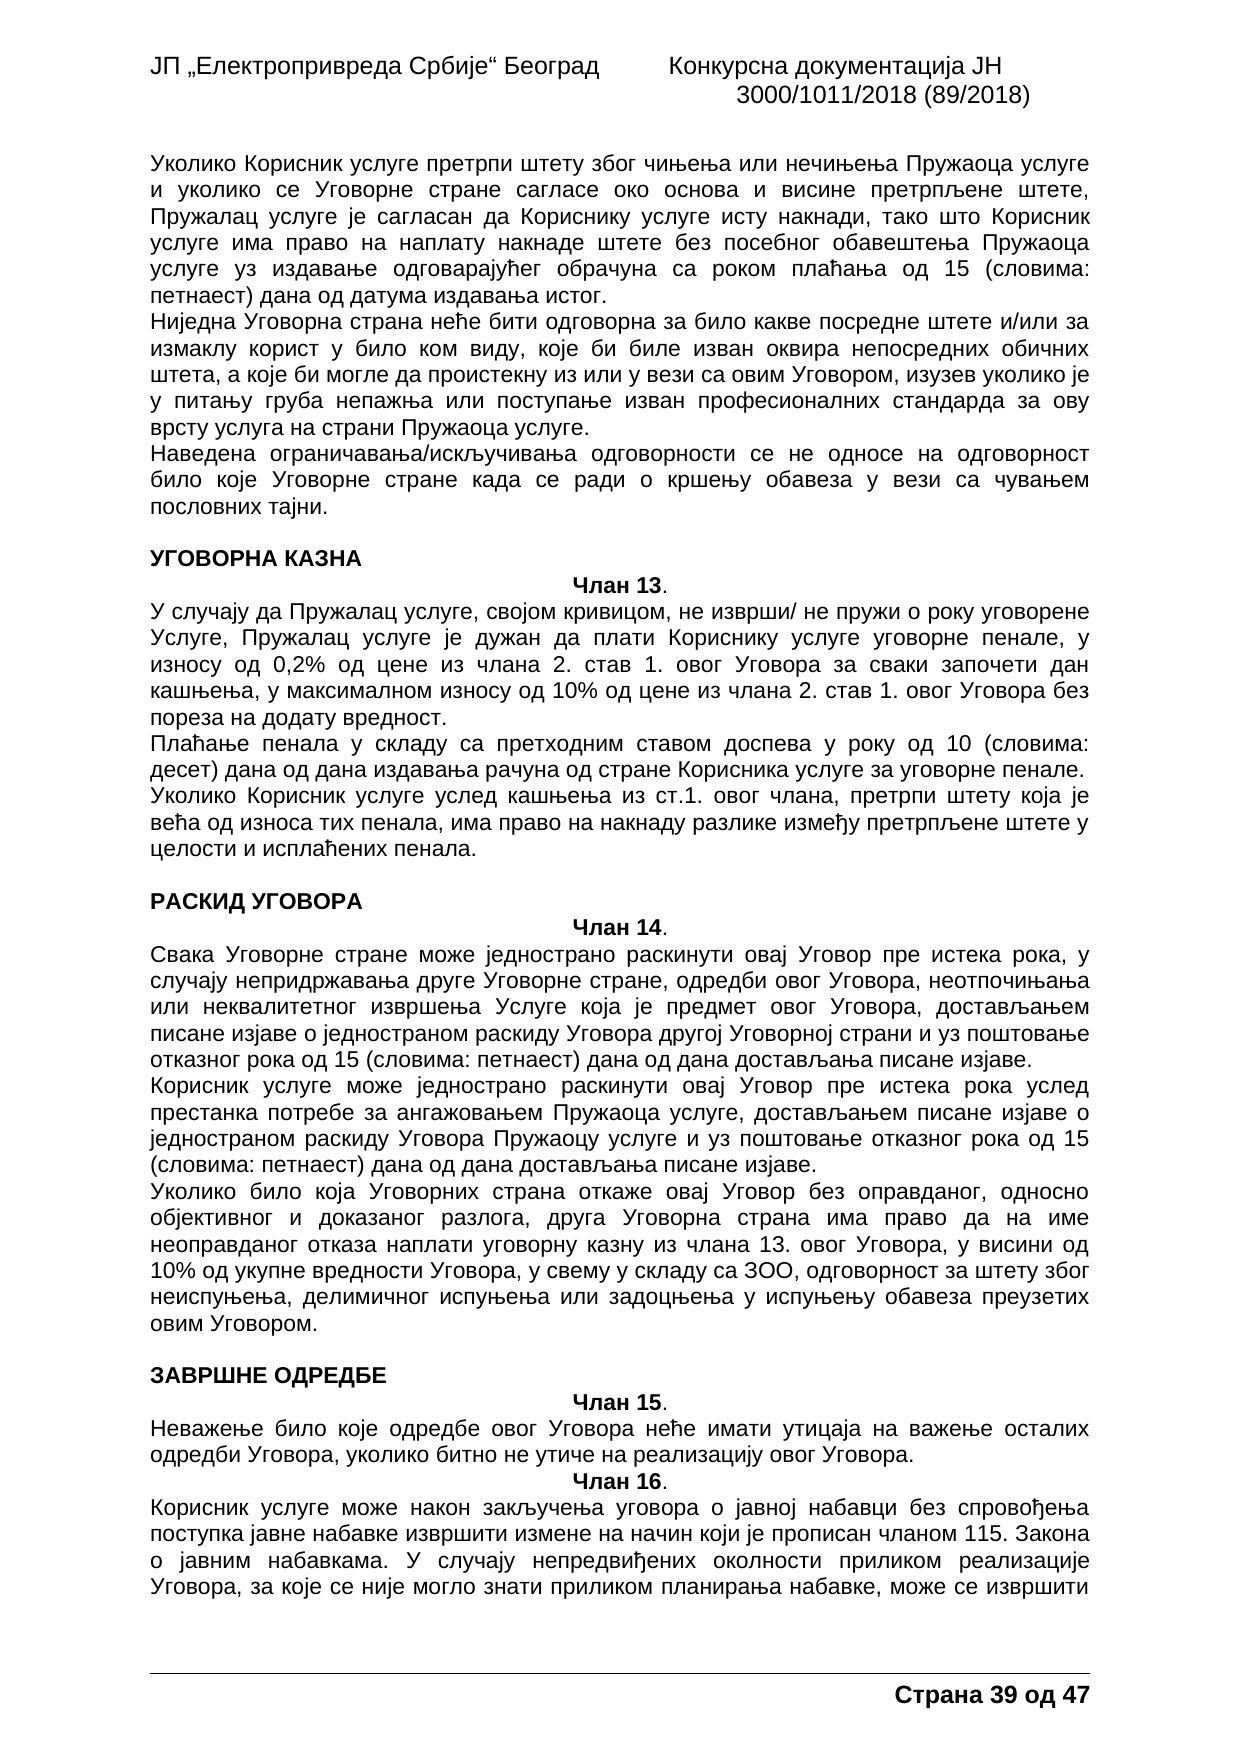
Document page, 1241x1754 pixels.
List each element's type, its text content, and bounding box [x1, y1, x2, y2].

text Члан 14. [150, 914, 1090, 941]
text Уколико Корисник услуге услед кашњења из ст.1. овог члана, претрпи штету која је већа од износа тих пенала, има право на накнаду разлике између претрпљене штете у целости и исплаћених пенала. [150, 782, 1090, 862]
text Неважење било које одредбе овог Уговора неће имати утицаја на важење осталих одредби Уговора, уколико битно не утиче на реализацију овог Уговора. [150, 1415, 1090, 1468]
text Уколико било која Уговорних страна откаже овај Уговор без оправданог, односно објективног и доказаног разлога, друга Уговорна страна има право да на име неоправданог отказа наплати уговорну казну из члана 13. овог Уговора, у висини од 10% од укупне вредности Уговора, у свему у складу са ЗОО, одговорност за штету због неиспуњења, делимичног испуњења или задоцњења у испуњењу обавеза преузетих овим Уговором. [150, 1178, 1090, 1336]
text Члан 15. [150, 1389, 1090, 1415]
text Члан 16. [150, 1468, 1090, 1494]
text Свака Уговорне стране може једнострано раскинути овај Уговор пре истека рока, у случају непридржавања друге Уговорне стране, одредби овог Уговора, неотпочињања или неквалитетног извршења Услуге која је предмет овог Уговора, достављањем писане изјаве о једностраном раскиду Уговора другој Уговорној страни и уз поштовање отказног рока од 15 (словима: петнаест) дана од дана достављања писане изјаве. [150, 941, 1090, 1072]
text УГОВОРНА КАЗНА [150, 545, 1090, 572]
text Наведена ограничавања/искључивања одговорности се не односе на одговорност било које Уговорне стране када се ради о кршењу обавеза у вези са чувањем пословних тајни. [150, 440, 1090, 519]
text Плаћање пенала у складу са претходним ставом доспева у року од 10 (словима: десет) дана од дана издавања рачуна од стране Корисника услуге за уговорне пенале. [150, 730, 1090, 782]
text Уколико Корисник услуге претрпи штету због чињења или нечињења Пружаоца услуге и уколико се Уговорне стране сагласе око основа и висине претрпљене штете, Пружалац услуге је сагласан да Кориснику услуге исту накнади, тако што Корисник услуге има право на наплату накнаде штете без посебног обавештења Пружаоца услуге уз издавање одговарајућег обрачуна са роком плаћања од 15 (словима: петнаест) дана од датума издавања истог. [150, 150, 1090, 308]
text ЗАВРШНЕ ОДРЕДБЕ [150, 1362, 1090, 1389]
text Корисник услуге може једнострано раскинути овај Уговор пре истека рока услед престанка потребе за ангажовањем Пружаоца услуге, достављањем писане изјаве о једностраном раскиду Уговора Пружаоцу услуге и уз поштовање отказног рока од 15 (словима: петнаест) дана од дана достављања писане изјаве. [150, 1072, 1090, 1178]
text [150, 1494, 1090, 1599]
text У случају да Пружалац услуге, својом кривицом, не изврши/ не пружи о року уговорене Услуге, Пружалац услуге је дужан да плати Кориснику услуге уговорне пенале, у износу од 0,2% од цене из члана 2. став 1. овог Уговора за сваки започети дан кашњења, у максималном износу од 10% од цене из члана 2. став 1. овог Уговора без пореза на додату вредност. [150, 598, 1090, 730]
text РАСКИД УГОВОРА [150, 888, 1090, 914]
text Ниједна Уговорна страна неће бити одговорна за било какве посредне штете и/или за измаклу корист у било ком виду, које би биле изван оквира непосредних обичних штета, а које би могле да проистекну из или у вези са овим Уговором, изузев уколико је у питању груба непажња или поступање изван професионалних стандарда за ову врсту услуга на страни Пружаоца услуге. [150, 308, 1090, 440]
text Члан 13. [150, 572, 1090, 598]
